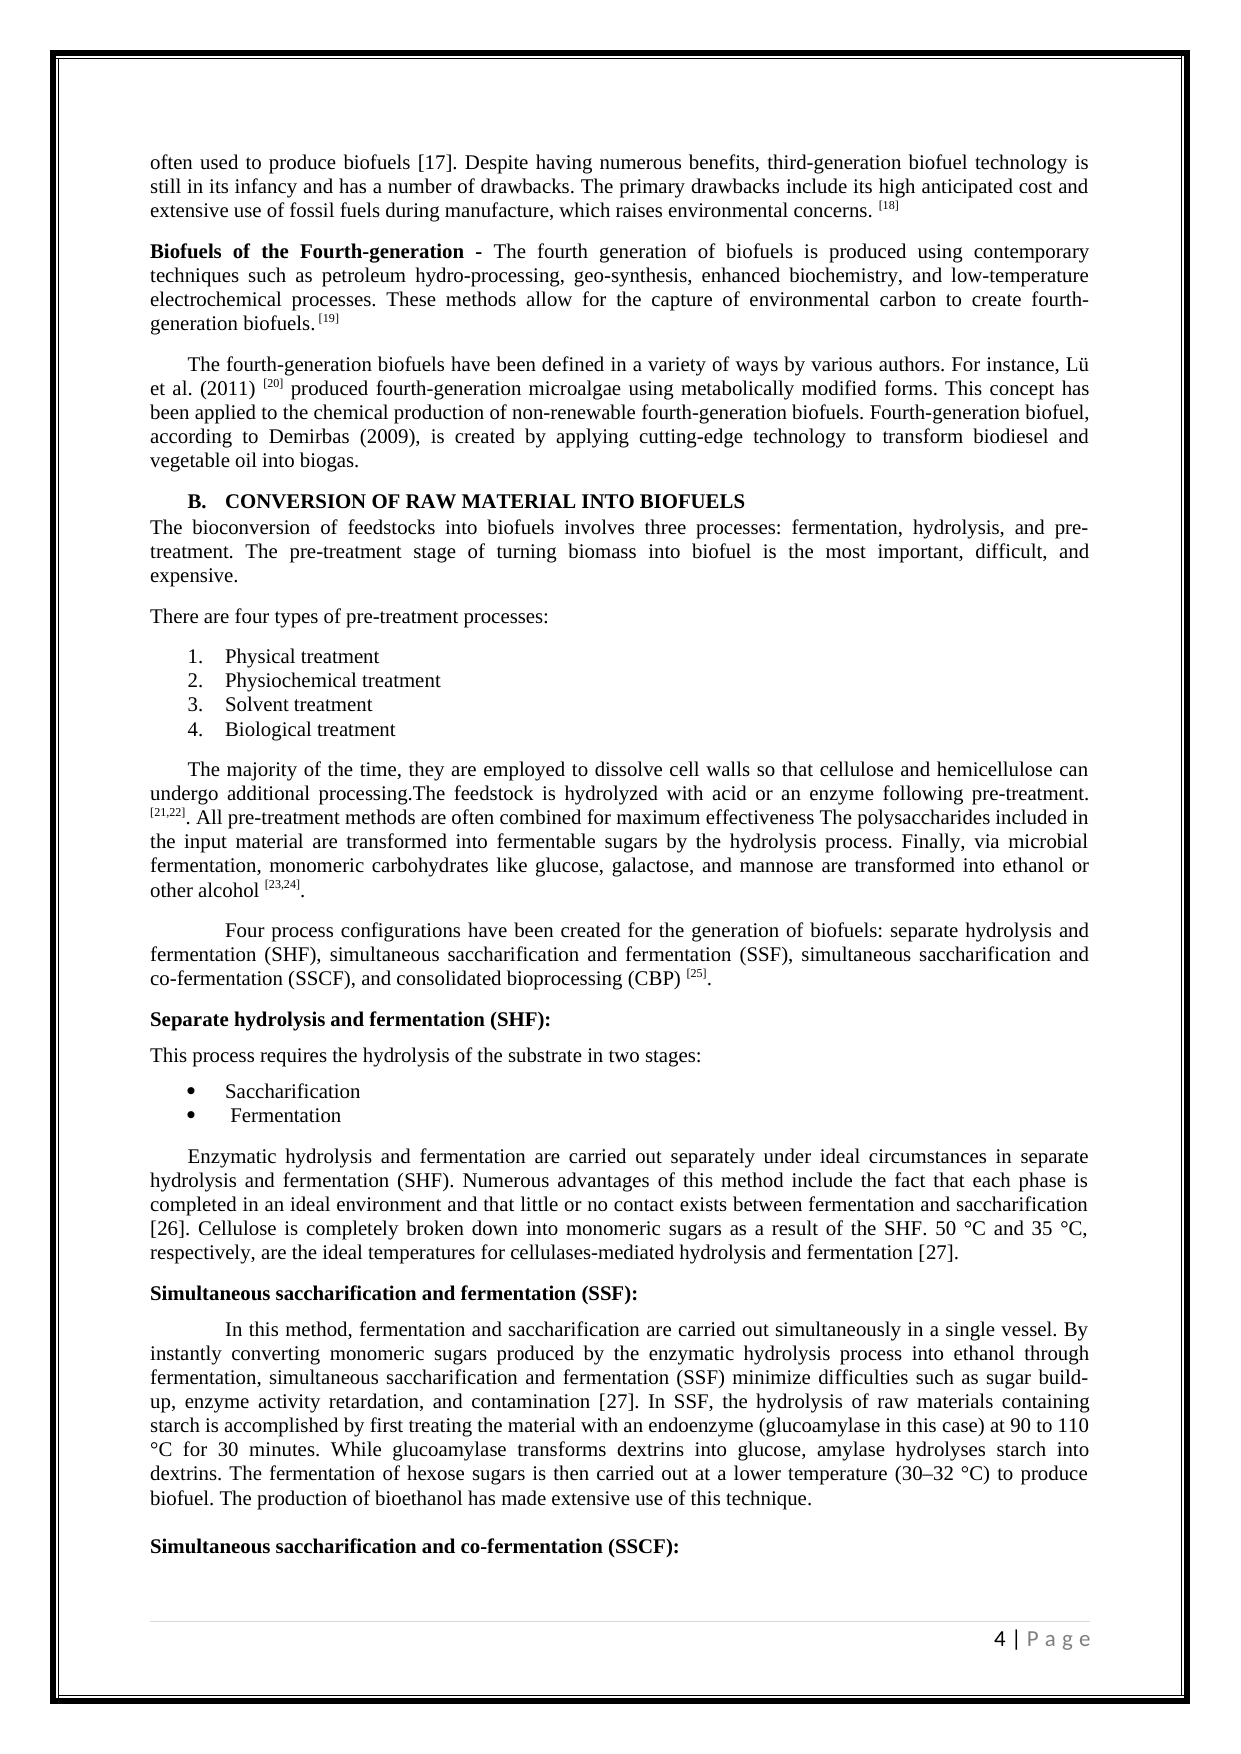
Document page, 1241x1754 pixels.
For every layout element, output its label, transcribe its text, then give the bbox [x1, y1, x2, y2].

text In this method, fermentation and saccharification are carried out simultaneously in a single vessel. By instantly converting monomeric sugars produced by the enzymatic hydrolysis process into ethanol through fermentation, simultaneous saccharification and fermentation (SSF) minimize difficulties such as sugar build-up, enzyme activity retardation, and contamination [27]. In SSF, the hydrolysis of raw materials containing starch is accomplished by first treating the material with an endoenzyme (glucoamylase in this case) at 90 to 110 °C for 30 minutes. While glucoamylase transforms dextrins into glucose, amylase hydrolyses starch into dextrins. The fermentation of hexose sugars is then carried out at a lower temperature (30–32 °C) to produce biofuel. The production of bioethanol has made extensive use of this technique. [150, 1317, 1090, 1509]
text This process requires the hydrolysis of the substrate in two stages: [150, 1043, 1090, 1067]
text Biofuels of the Fourth-generation - The fourth generation of biofuels is produced using contemporary techniques such as petroleum hydro-processing, geo-synthesis, enhanced biochemistry, and low-temperature electrochemical processes. These methods allow for the capture of environmental carbon to create fourth-generation biofuels. [19] [150, 239, 1090, 335]
text Four process configurations have been created for the generation of biofuels: separate hydrolysis and fermentation (SHF), simultaneous saccharification and fermentation (SSF), simultaneous saccharification and co-fermentation (SSCF), and consolidated bioprocessing (CBP) [25]. [150, 918, 1090, 990]
list Biological treatment [187, 716, 1090, 741]
list Physical treatment [187, 644, 1090, 668]
text The fourth-generation biofuels have been defined in a variety of ways by various authors. For instance, Lü et al. (2011) [20] produced fourth-generation microalgae using metabolically modified forms. This concept has been applied to the chemical production of non-renewable fourth-generation biofuels. Fourth-generation biofuel, according to Demirbas (2009), is created by applying cutting-edge technology to transform biodiesel and vegetable oil into biogas. [150, 352, 1090, 472]
text The bioconversion of feedstocks into biofuels involves three processes: fermentation, hydrolysis, and pre-treatment. The pre-treatment stage of turning biomass into biofuel is the most important, difficult, and expensive. [150, 515, 1090, 587]
list Fermentation [187, 1103, 1090, 1127]
text Simultaneous saccharification and fermentation (SSF): [150, 1281, 1090, 1305]
text Separate hydrolysis and fermentation (SHF): [150, 1007, 1090, 1031]
list Saccharification [187, 1079, 1090, 1103]
list Solvent treatment [187, 692, 1090, 716]
text Enzymatic hydrolysis and fermentation are carried out separately under ideal circumstances in separate hydrolysis and fermentation (SHF). Numerous advantages of this method include the fact that each phase is completed in an ideal environment and that little or no contact exists between fermentation and saccharification [26]. Cellulose is completely broken down into monomeric sugars as a result of the SHF. 50 °C and 35 °C, respectively, are the ideal temperatures for cellulases-mediated hydrolysis and fermentation [27]. [150, 1144, 1090, 1264]
text Simultaneous saccharification and co-fermentation (SSCF): [150, 1533, 1090, 1558]
text There are four types of pre-treatment processes: [150, 603, 1090, 628]
text The majority of the time, they are employed to dissolve cell walls so that cellulose and hemicellulose can undergo additional processing.The feedstock is hydrolyzed with acid or an enzyme following pre-treatment. [21,22]. All pre-treatment methods are often combined for maximum effectiveness The polysaccharides included in the input material are transformed into fermentable sugars by the hydrolysis process. Finally, via microbial fermentation, monomeric carbohydrates like glucose, galactose, and mannose are transformed into ethanol or other alcohol [23,24]. [150, 757, 1090, 902]
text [150, 150, 1090, 222]
subtitle CONVERSION OF RAW MATERIAL INTO BIOFUELS [187, 489, 1090, 513]
list Physiochemical treatment [187, 668, 1090, 692]
